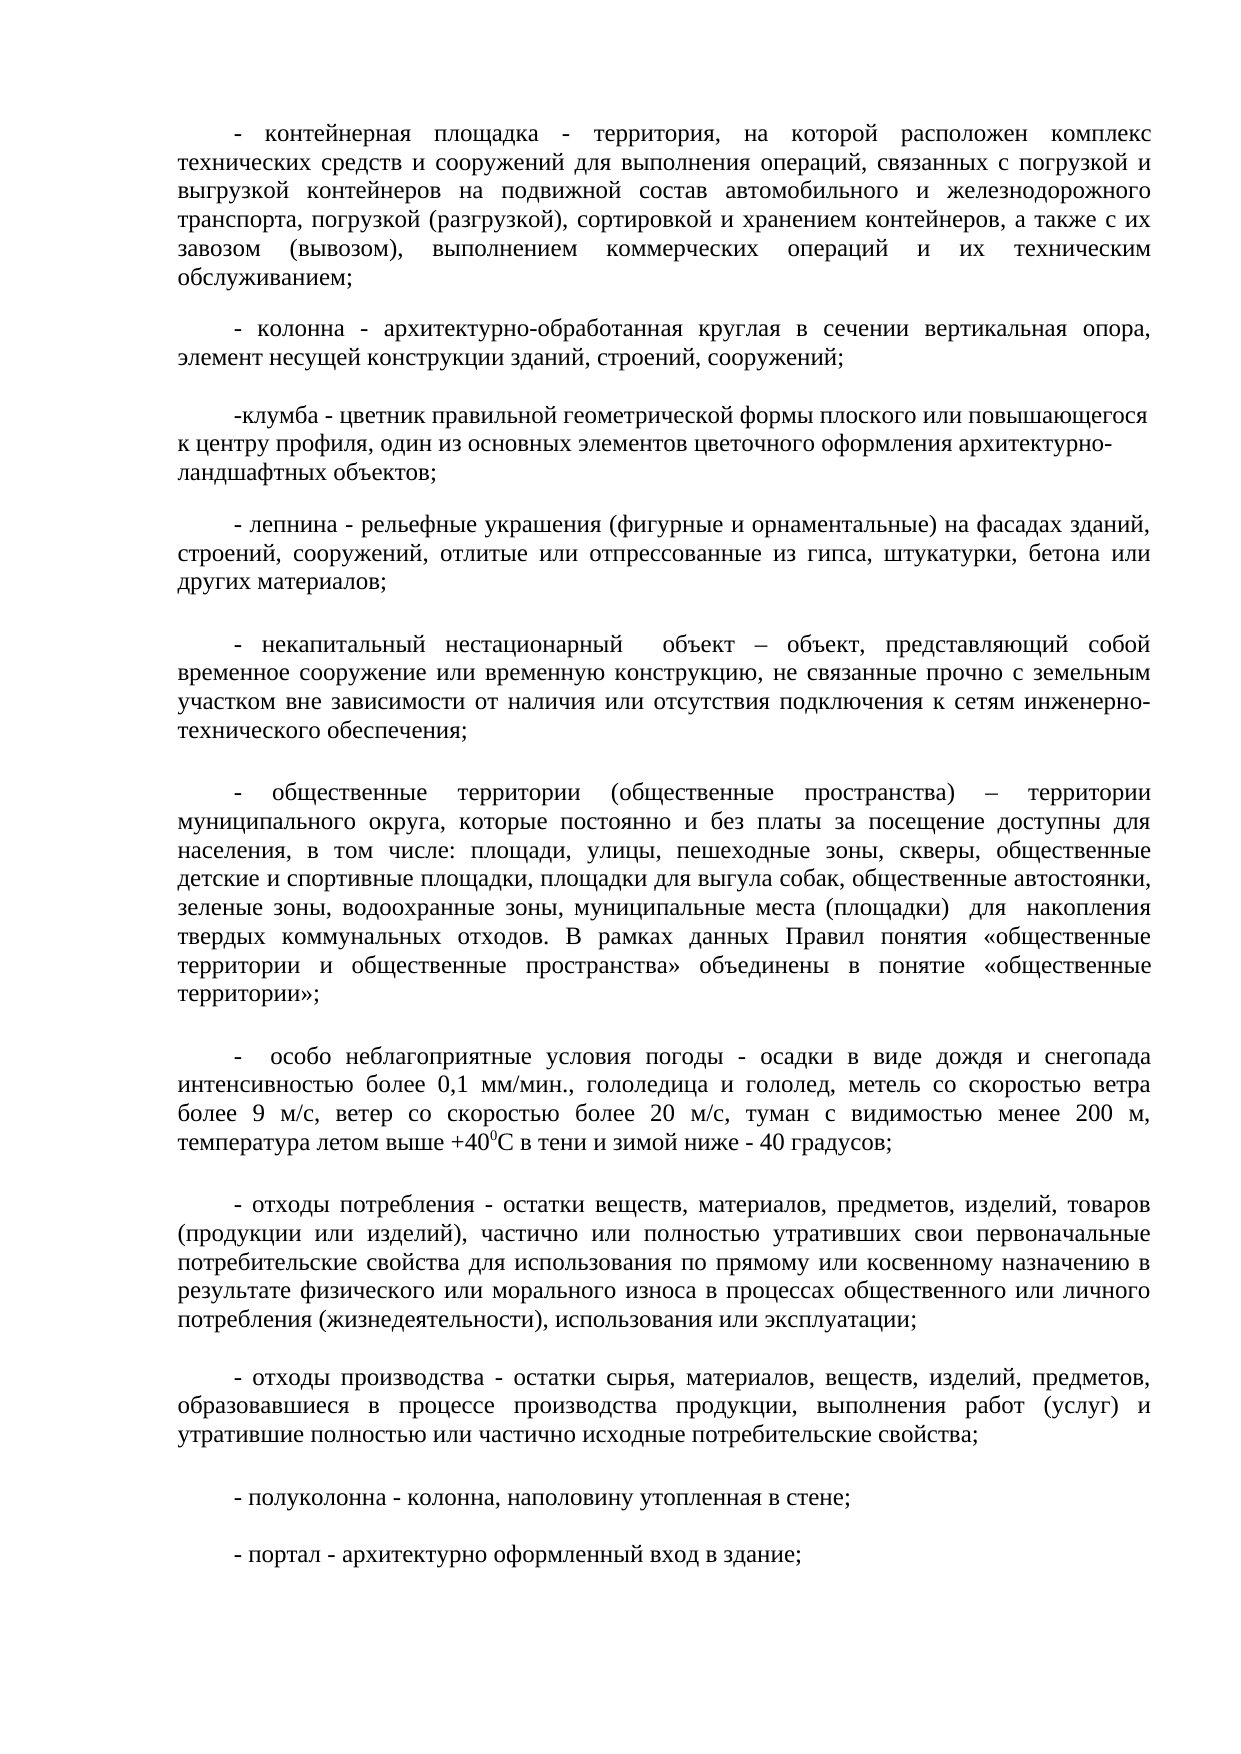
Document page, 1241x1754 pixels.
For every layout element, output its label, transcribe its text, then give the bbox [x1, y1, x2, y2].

text -клумба - цветник правильной геометрической формы плоского или повышающегося к центру профиля, один из основных элементов цветочного оформления архитектурно-ландшафтных объектов; [177, 400, 1152, 486]
text - портал - архитектурно оформленный вход в здание; [177, 1539, 1152, 1568]
text - общественные территории (общественные пространства) – территории муниципального округа, которые постоянно и без платы за посещение доступны для населения, в том числе: площади, улицы, пешеходные зоны, скверы, общественные детские и спортивные площадки, площадки для выгула собак, общественные автостоянки, зеленые зоны, водоохранные зоны, муниципальные места (площадки) для накопления твердых коммунальных отходов. В рамках данных Правил понятия «общественные территории и общественные пространства» объединены в понятие «общественные территории»; [177, 777, 1152, 1007]
text - контейнерная площадка - территория, на которой расположен комплекс технических средств и сооружений для выполнения операций, связанных с погрузкой и выгрузкой контейнеров на подвижной состав автомобильного и железнодорожного транспорта, погрузкой (разгрузкой), сортировкой и хранением контейнеров, а также с их завозом (вывозом), выполнением коммерческих операций и их техническим обслуживанием; [177, 118, 1152, 291]
text - некапитальный нестационарный объект – объект, представляющий собой временное сооружение или временную конструкцию, не связанные прочно с земельным участком вне зависимости от наличия или отсутствия подключения к сетям инженерно- технического обеспечения; [177, 629, 1152, 744]
text - колонна - архитектурно-обработанная круглая в сечении вертикальная опора, элемент несущей конструкции зданий, строений, сооружений; [177, 313, 1152, 371]
text - особо неблагоприятные условия погоды - осадки в виде дождя и снегопада интенсивностью более 0,1 мм/мин., гололедица и гололед, метель со скоростью ветра более 9 м/с, ветер со скоростью более 20 м/с, туман с видимостью менее 200 м, температура летом выше +400С в тени и зимой ниже - 40 градусов; [177, 1041, 1152, 1156]
text - отходы производства - остатки сырья, материалов, веществ, изделий, предметов, образовавшиеся в процессе производства продукции, выполнения работ (услуг) и утратившие полностью или частично исходные потребительские свойства; [177, 1362, 1152, 1448]
text - отходы потребления - остатки веществ, материалов, предметов, изделий, товаров (продукции или изделий), частично или полностью утративших свои первоначальные потребительские свойства для использования по прямому или косвенному назначению в результате физического или морального износа в процессах общественного или личного потребления (жизнедеятельности), использования или эксплуатации; [177, 1189, 1152, 1333]
text - полуколонна - колонна, наполовину утопленная в стене; [177, 1482, 1152, 1510]
text - лепнина - рельефные украшения (фигурные и орнаментальные) на фасадах зданий, строений, сооружений, отлитые или отпрессованные из гипса, штукатурки, бетона или других материалов; [177, 509, 1152, 595]
